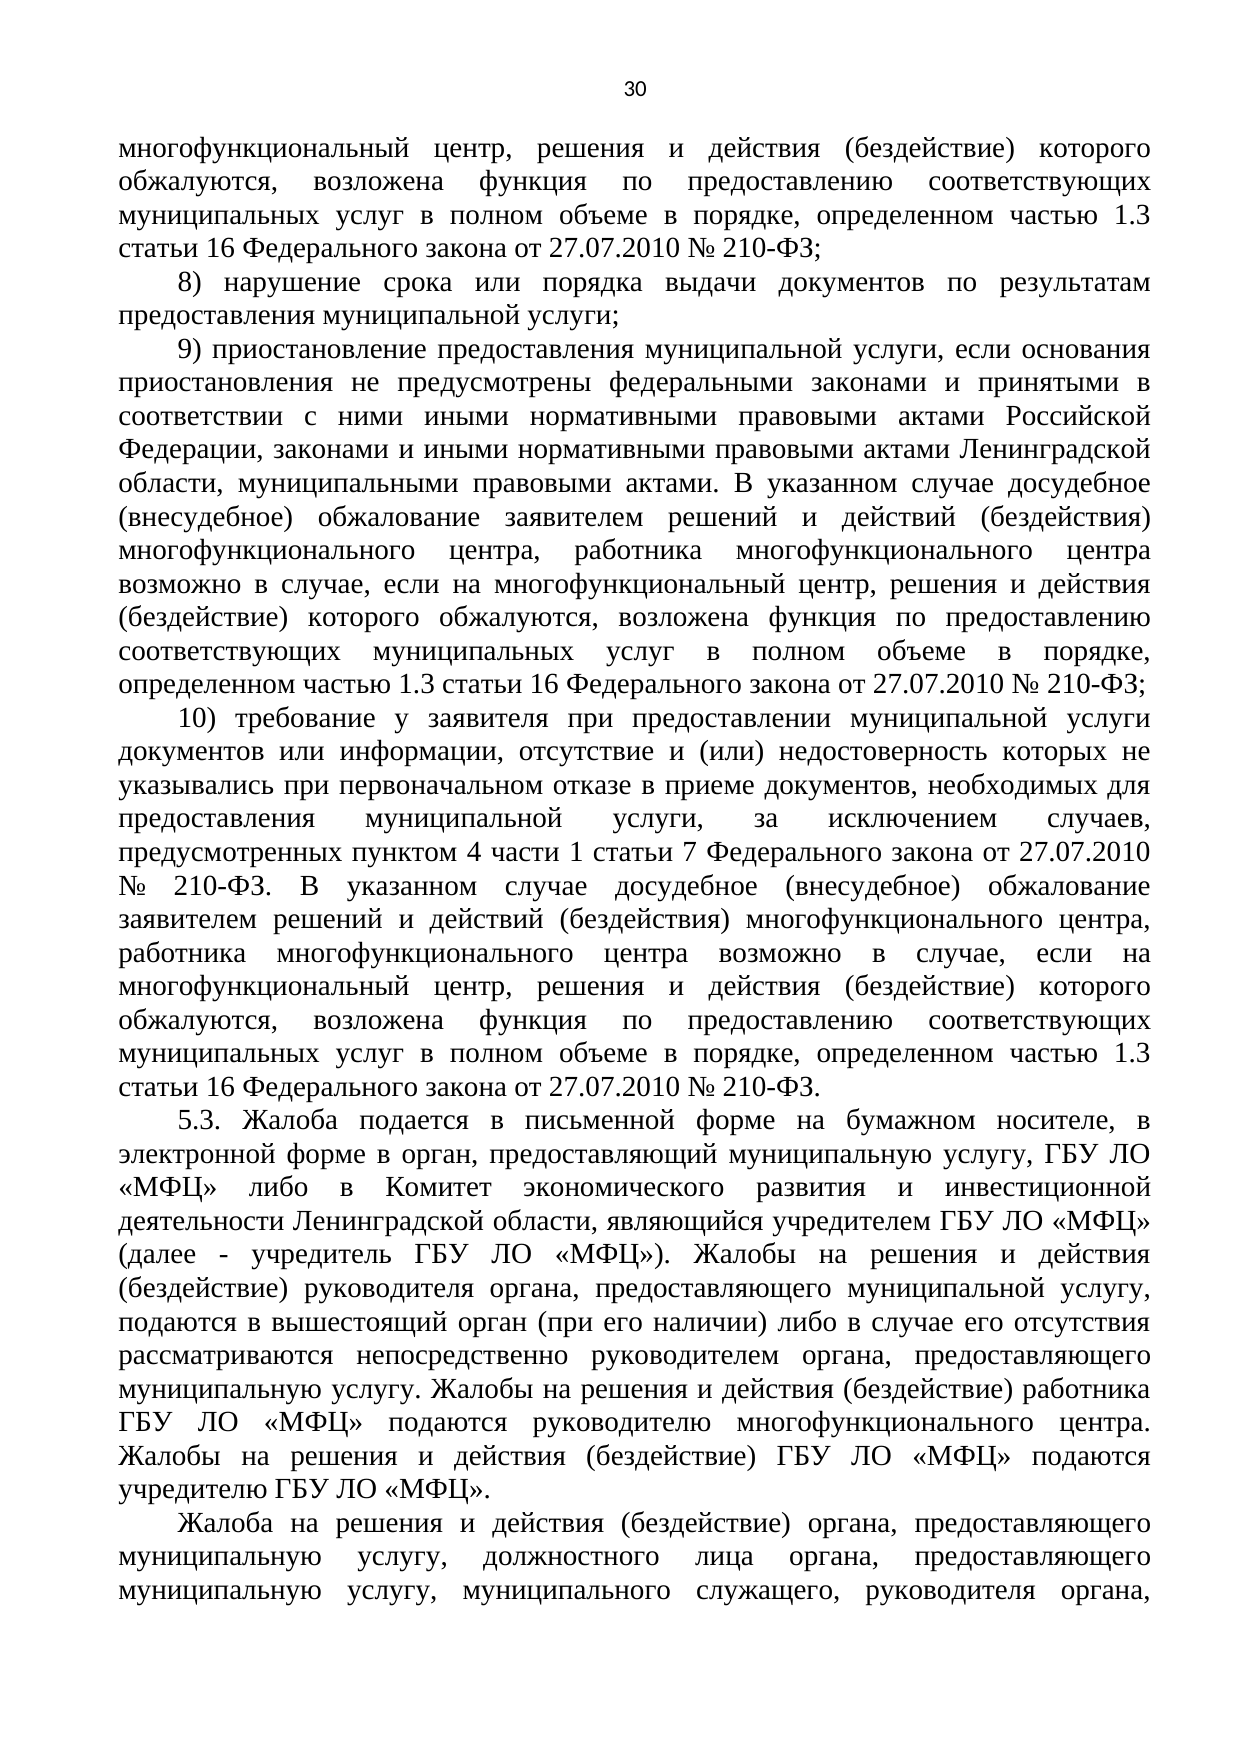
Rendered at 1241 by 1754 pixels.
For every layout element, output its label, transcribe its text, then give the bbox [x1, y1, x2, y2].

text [118, 130, 1152, 264]
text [118, 1505, 1152, 1606]
text 10) требование у заявителя при предоставлении муниципальной услуги документов или информации, отсутствие и (или) недостоверность которых не указывались при первоначальном отказе в приеме документов, необходимых для предоставления муниципальной услуги, за исключением случаев, предусмотренных пунктом 4 части 1 статьи 7 Федерального закона от 27.07.2010 № 210-ФЗ. В указанном случае досудебное (внесудебное) обжалование заявителем решений и действий (бездействия) многофункционального центра, работника многофункционального центра возможно в случае, если на многофункциональный центр, решения и действия (бездействие) которого обжалуются, возложена функция по предоставлению соответствующих муниципальных услуг в полном объеме в порядке, определенном частью 1.3 статьи 16 Федерального закона от 27.07.2010 № 210-ФЗ. [118, 700, 1152, 1102]
text 9) приостановление предоставления муниципальной услуги, если основания приостановления не предусмотрены федеральными законами и принятыми в соответствии с ними иными нормативными правовыми актами Российской Федерации, законами и иными нормативными правовыми актами Ленинградской области, муниципальными правовыми актами. В указанном случае досудебное (внесудебное) обжалование заявителем решений и действий (бездействия) многофункционального центра, работника многофункционального центра возможно в случае, если на многофункциональный центр, решения и действия (бездействие) которого обжалуются, возложена функция по предоставлению соответствующих муниципальных услуг в полном объеме в порядке, определенном частью 1.3 статьи 16 Федерального закона от 27.07.2010 № 210-ФЗ; [118, 331, 1152, 700]
text 5.3. Жалоба подается в письменной форме на бумажном носителе, в электронной форме в орган, предоставляющий муниципальную услугу, ГБУ ЛО «МФЦ» либо в Комитет экономического развития и инвестиционной деятельности Ленинградской области, являющийся учредителем ГБУ ЛО «МФЦ» (далее - учредитель ГБУ ЛО «МФЦ»). Жалобы на решения и действия (бездействие) руководителя органа, предоставляющего муниципальной услугу, подаются в вышестоящий орган (при его наличии) либо в случае его отсутствия рассматриваются непосредственно руководителем органа, предоставляющего муниципальную услугу. Жалобы на решения и действия (бездействие) работника ГБУ ЛО «МФЦ» подаются руководителю многофункционального центра. Жалобы на решения и действия (бездействие) ГБУ ЛО «МФЦ» подаются учредителю ГБУ ЛО «МФЦ». [118, 1102, 1152, 1505]
text 8) нарушение срока или порядка выдачи документов по результатам предоставления муниципальной услуги; [118, 264, 1152, 331]
